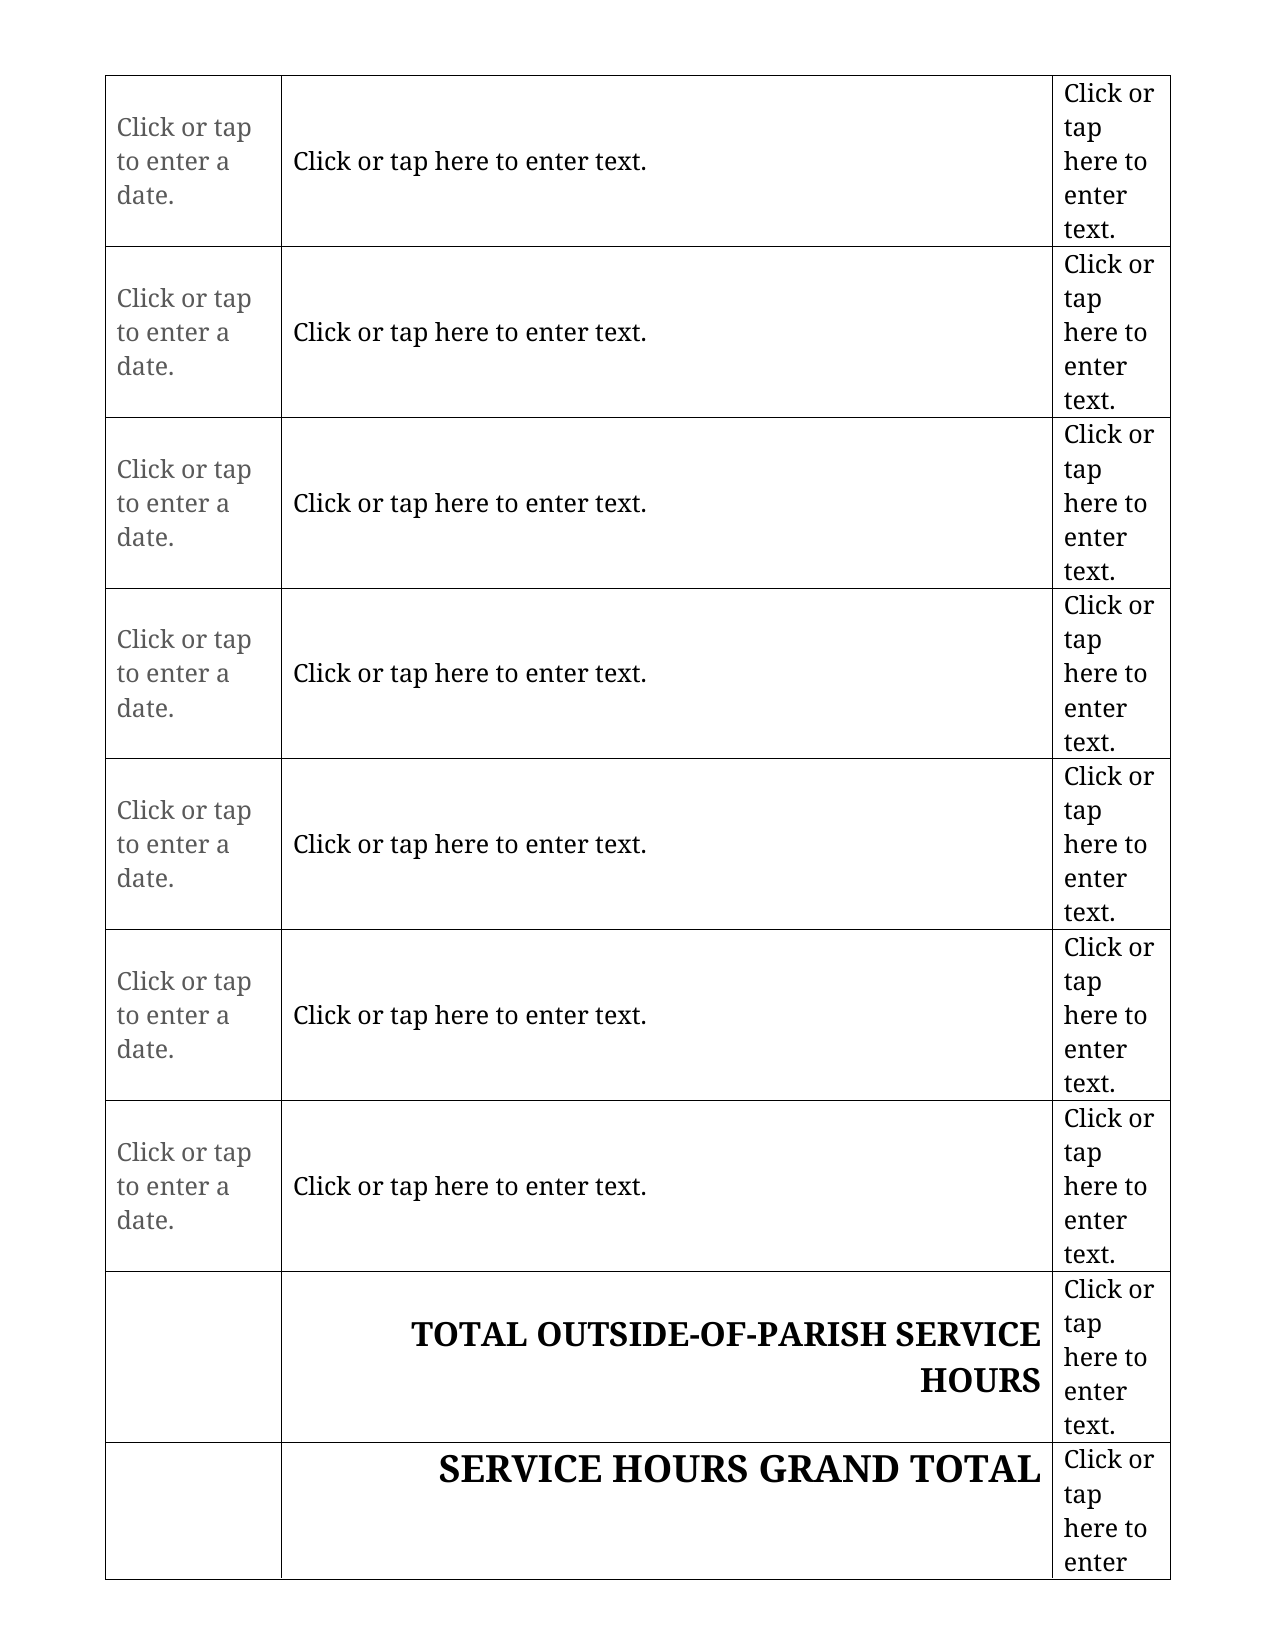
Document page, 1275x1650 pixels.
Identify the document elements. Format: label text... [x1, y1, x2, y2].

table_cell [282, 1443, 1052, 1578]
table_cell [106, 1272, 281, 1442]
table_cell [106, 1443, 281, 1578]
table_cell TOTAL OUTSIDE-OF-PARISH SERVICE HOURS [282, 1272, 1052, 1442]
